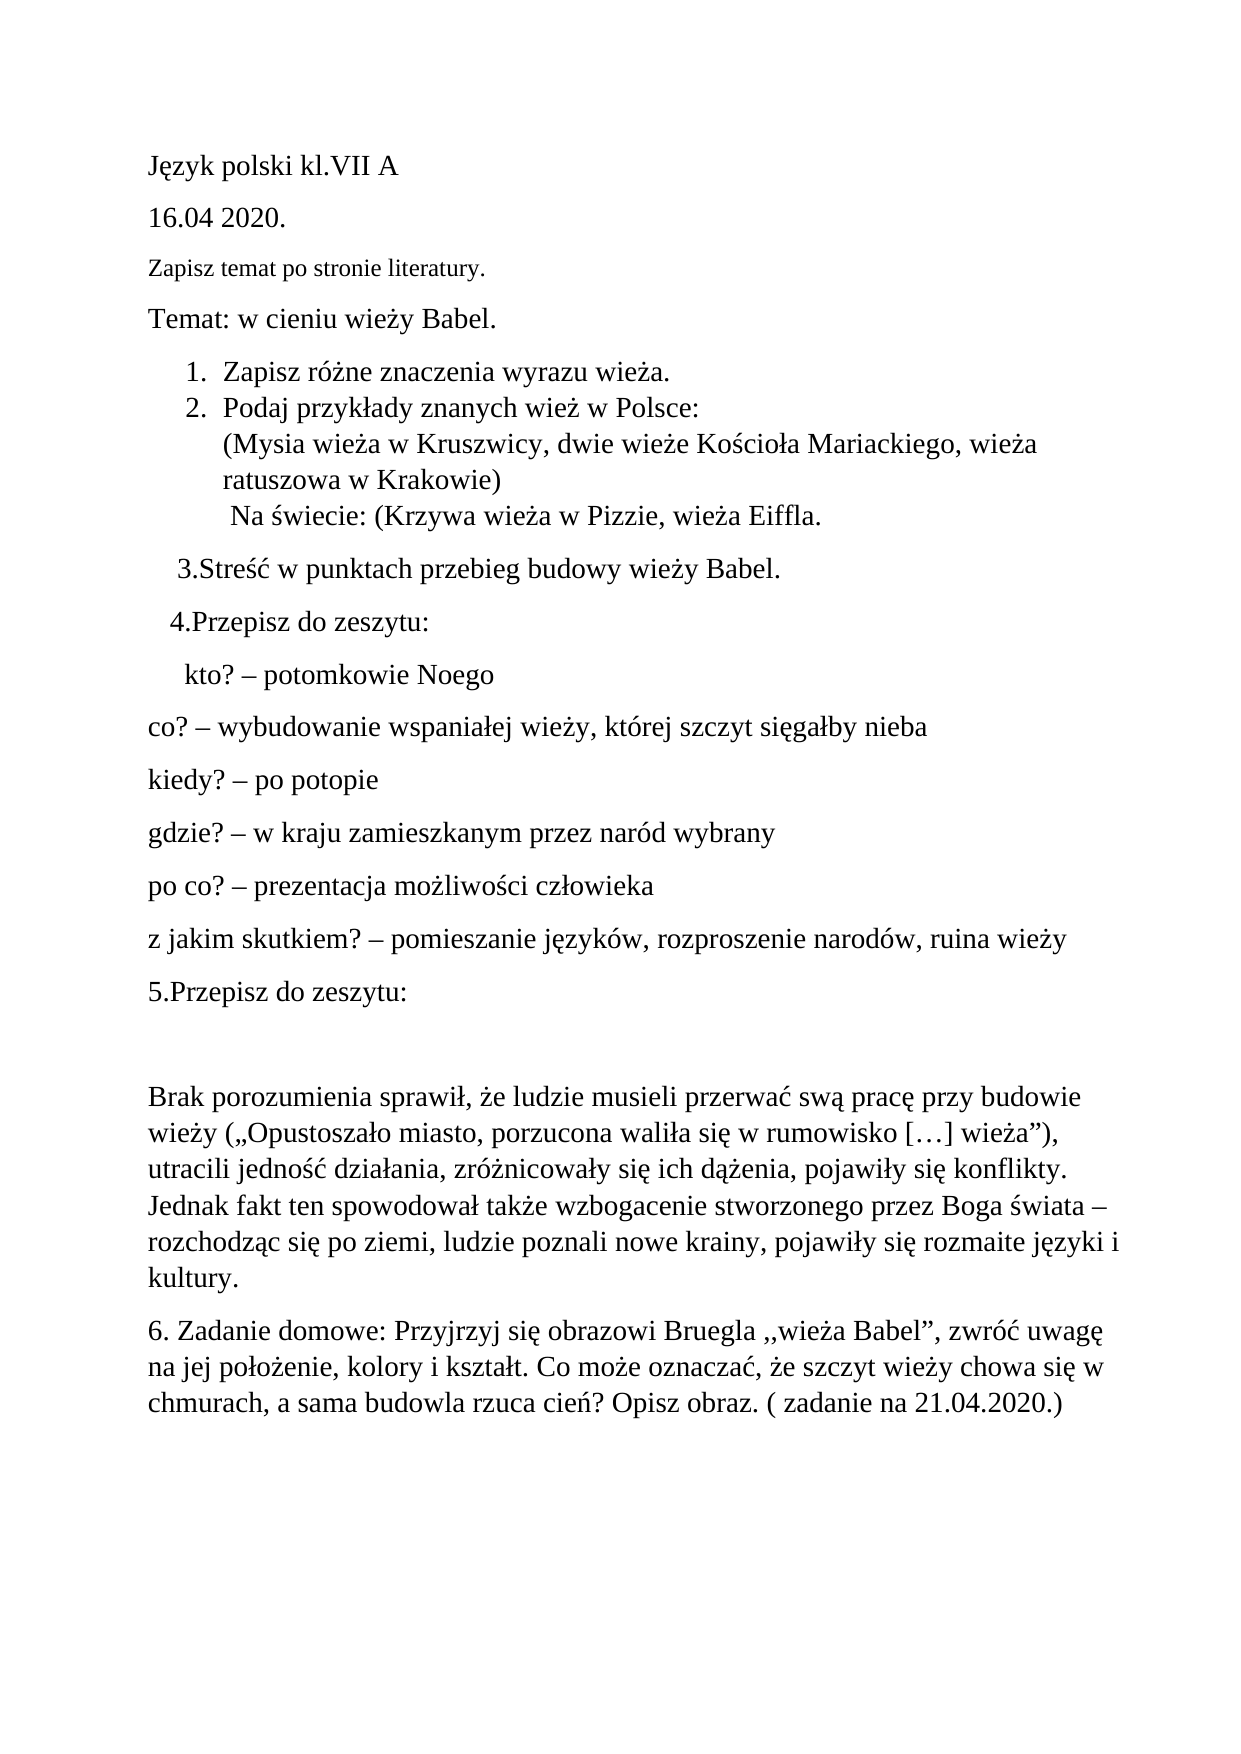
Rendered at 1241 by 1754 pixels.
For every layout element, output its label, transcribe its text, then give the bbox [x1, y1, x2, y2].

text 4.Przepisz do zeszytu: [148, 604, 1093, 637]
text 3.Streść w punktach przebieg budowy wieży Babel. [148, 551, 1093, 585]
text Język polski kl.VII A [148, 148, 1093, 181]
text z jakim skutkiem? – pomieszanie języków, rozproszenie narodów, ruina wieży [148, 921, 1093, 954]
list Na świecie: (Krzywa wieża w Pizzie, wieża Eiffla. [223, 498, 1093, 532]
text kto? – potomkowie Noego [148, 657, 1093, 690]
text gdzie? – w kraju zamieszkanym przez naród wybrany [148, 815, 1093, 849]
text Temat: w cieniu wieży Babel. [148, 301, 1093, 334]
text co? – wybudowanie wspaniałej wieży, której szczyt sięgałby nieba [148, 709, 1093, 743]
text po co? – prezentacja możliwości człowieka [148, 868, 1093, 902]
list (Mysia wieża w Kruszwicy, dwie wieże Kościoła Mariackiego, wieża ratuszowa w Krakowie) [223, 426, 1093, 496]
text 5.Przepisz do zeszytu: [148, 974, 1093, 1007]
text Zapisz temat po stronie literatury. [148, 253, 1093, 282]
list Zapisz różne znaczenia wyrazu wieża. [185, 354, 1093, 387]
text kiedy? – po potopie [148, 762, 1093, 796]
table_header Brak porozumienia sprawił, że ludzie musieli przerwać swą pracę przy budowie wieży („Opustoszało miasto, porzucona waliła się w rumowisko […] wieża”), utracili jedność działania, zróżnicowały się ich dążenia, pojawiły się konflikty. Jednak fakt ten spowodował także wzbogacenie stworzonego przez Boga świata – rozchodząc się po ziemi, ludzie poznali nowe krainy, pojawiły się rozmaite języki i kultury. 6. Zadanie domowe: Przyjrzyj się obrazowi Bruegla ,,wieża Babel”, zwróć uwagę na jej położenie, kolory i kształt. Co może oznaczać, że szczyt wieży chowa się w chmurach, a sama budowla rzuca cień? Opisz obraz. ( zadanie na 21.04.2020.) [136, 1079, 1140, 1437]
text 16.04 2020. [148, 200, 1093, 234]
list Podaj przykłady znanych wież w Polsce: [185, 390, 1093, 423]
